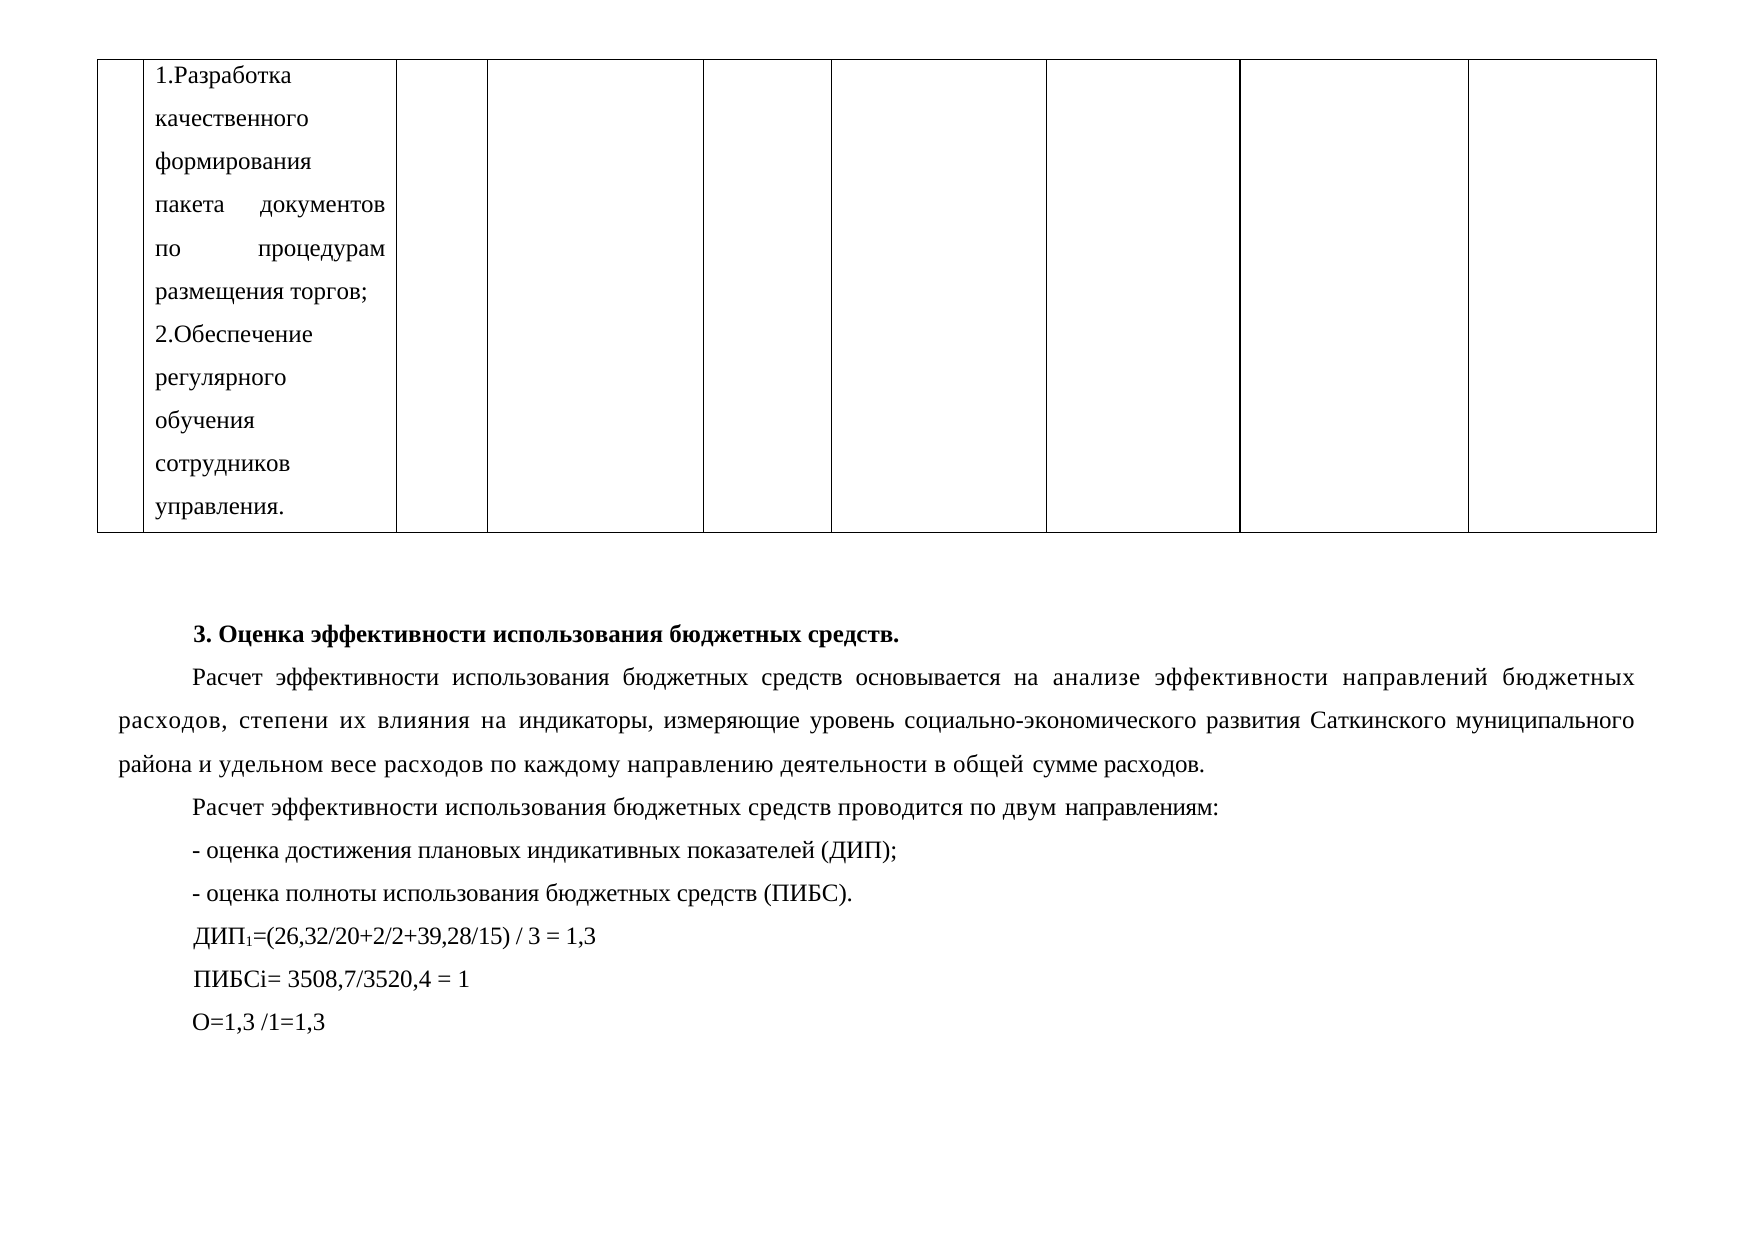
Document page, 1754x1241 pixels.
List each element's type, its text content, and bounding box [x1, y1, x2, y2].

text ПИБСi= 3508,7/3520,4 = 1 [118, 964, 1636, 993]
text - оценка полноты использования бюджетных средств (ПИБС). [118, 878, 1636, 907]
table_cell 1.Разработка качественного формирования пакета документов по процедурам размещения торгов; 2.Обеспечение регулярного обучения сотрудников управления. [144, 60, 396, 532]
text - оценка достижения плановых индикативных показателей (ДИП); [118, 835, 1636, 864]
text 3. Оценка эффективности использования бюджетных средств. [118, 619, 1636, 648]
table_cell [98, 60, 143, 532]
text ДИП1=(26,32/20+2/2+39,28/15) / 3 = 1,3 [118, 921, 1636, 950]
text О=1,3 /1=1,3 [118, 1007, 1636, 1036]
text Расчет эффективности использования бюджетных средств основывается на анализе эффективности направлений бюджетных расходов, степени их влияния на индикаторы, измеряющие уровень социально-экономического развития Саткинского муниципального района и удельном весе расходов по каждому направлению деятельности в общей сумме расходов. [118, 662, 1636, 777]
text Расчет эффективности использования бюджетных средств проводится по двум направлениям: [118, 792, 1636, 821]
